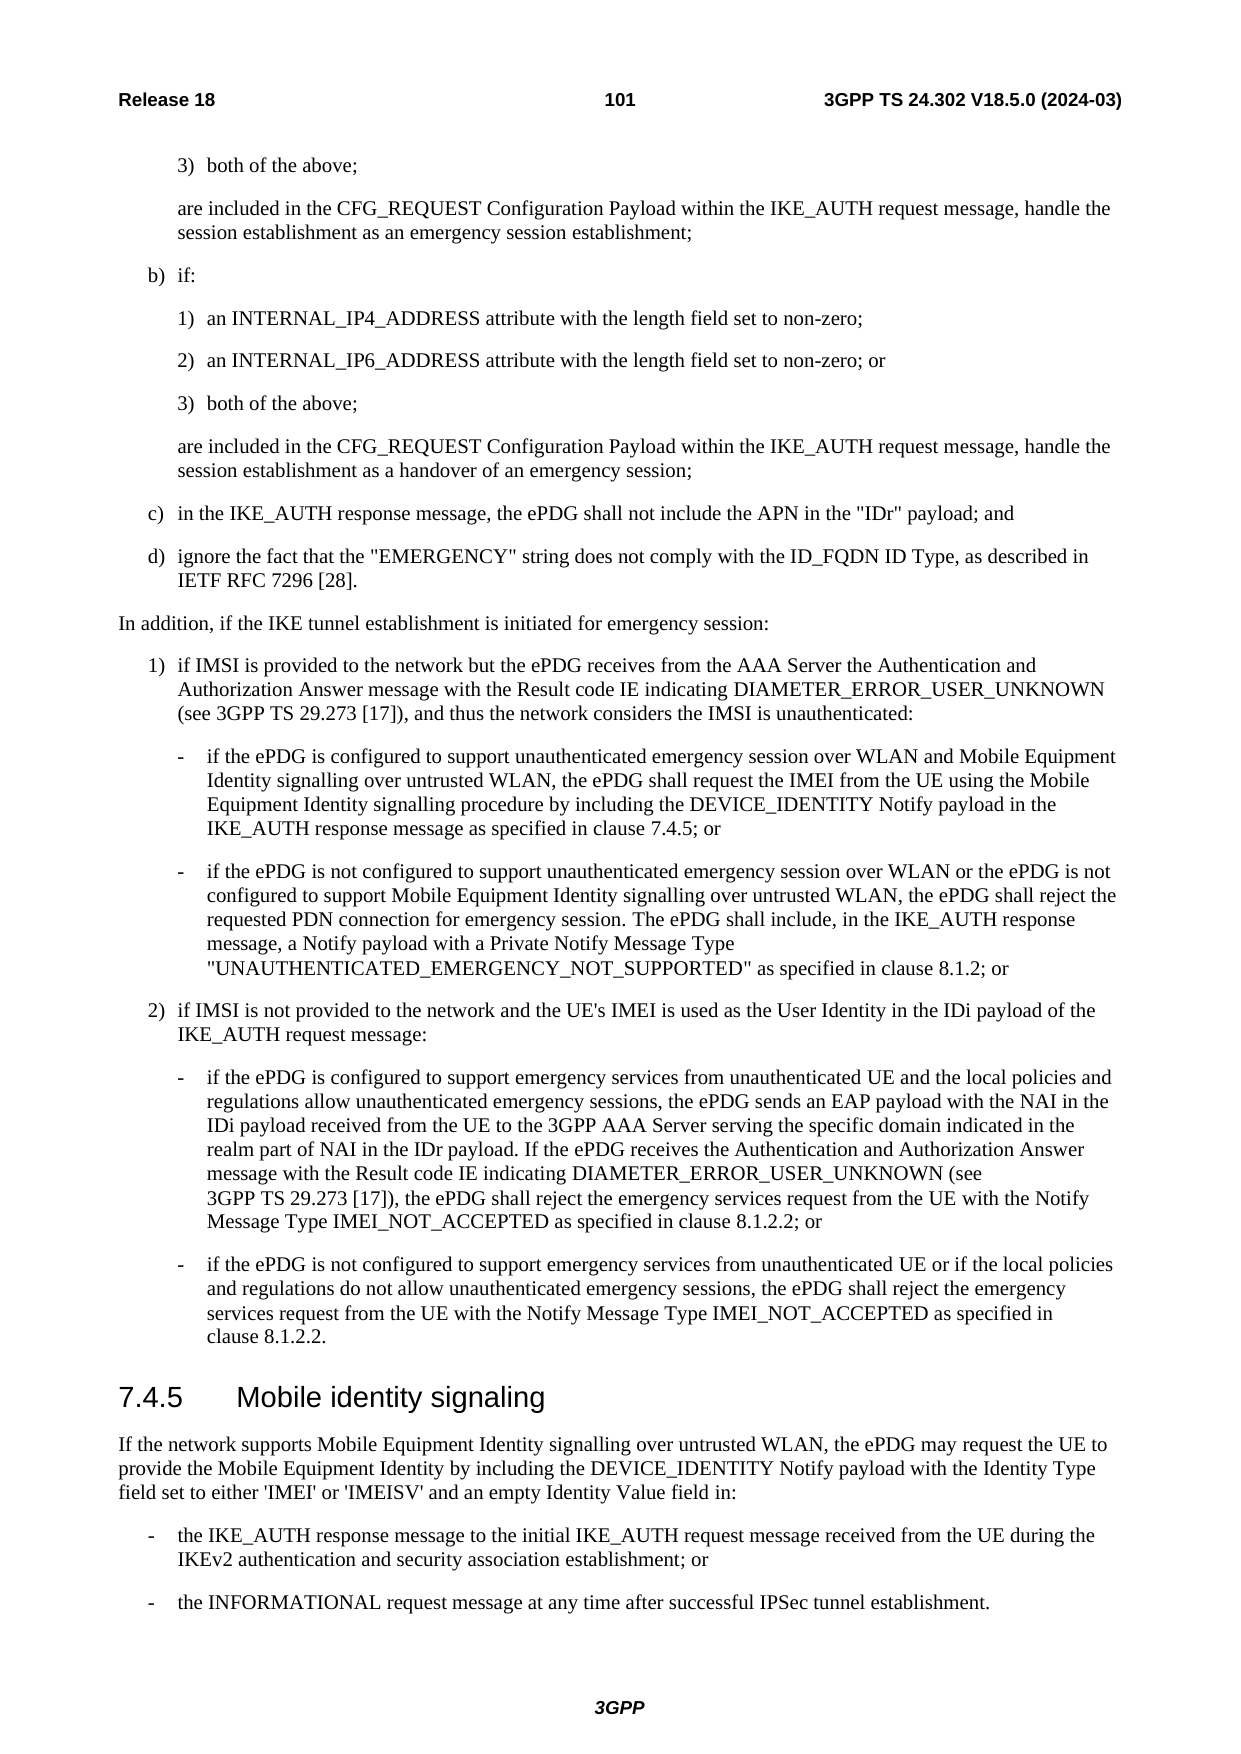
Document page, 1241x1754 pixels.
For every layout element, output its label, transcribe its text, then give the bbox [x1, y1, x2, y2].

text 3) both of the above; [177, 391, 1122, 415]
text 1) an INTERNAL_IP4_ADDRESS attribute with the length field set to non-zero; [177, 305, 1122, 329]
text - if the ePDG is not configured to support emergency services from unauthenticated UE or if the local policies and regulations do not allow unauthenticated emergency sessions, the ePDG shall reject the emergency services request from the UE with the Notify Message Type IMEI_NOT_ACCEPTED as specified in clause 8.1.2.2. [177, 1252, 1122, 1348]
text If the network supports Mobile Equipment Identity signalling over untrusted WLAN, the ePDG may request the UE to provide the Mobile Equipment Identity by including the DEVICE_IDENTITY Notify payload with the Identity Type field set to either 'IMEI' or 'IMEISV' and an empty Identity Value field in: [118, 1432, 1122, 1504]
text 2) if IMSI is not provided to the network and the UE's IMEI is used as the User Identity in the IDi payload of the IKE_AUTH request message: [148, 998, 1122, 1046]
text are included in the CFG_REQUEST Configuration Payload within the IKE_AUTH request message, handle the session establishment as an emergency session establishment; [148, 196, 1122, 244]
text 2) an INTERNAL_IP6_ADDRESS attribute with the length field set to non-zero; or [177, 348, 1122, 372]
text - the INFORMATIONAL request message at any time after successful IPSec tunnel establishment. [148, 1590, 1122, 1614]
text In addition, if the IKE tunnel establishment is initiated for emergency session: [118, 610, 1122, 634]
text d) ignore the fact that the "EMERGENCY" string does not comply with the ID_FQDN ID Type, as described in IETF RFC 7296 [28]. [148, 543, 1122, 592]
text 1) if IMSI is provided to the network but the ePDG receives from the AAA Server the Authentication and Authorization Answer message with the Result code IE indicating DIAMETER_ERROR_USER_UNKNOWN (see 3GPP TS 29.273 [17]), and thus the network considers the IMSI is unauthenticated: [148, 653, 1122, 725]
text - if the ePDG is configured to support emergency services from unauthenticated UE and the local policies and regulations allow unauthenticated emergency sessions, the ePDG sends an EAP payload with the NAI in the IDi payload received from the UE to the 3GPP AAA Server serving the specific domain indicated in the realm part of NAI in the IDr payload. If the ePDG receives the Authentication and Authorization Answer message with the Result code IE indicating DIAMETER_ERROR_USER_UNKNOWN (see 3GPP TS 29.273 [17]), the ePDG shall reject the emergency services request from the UE with the Notify Message Type IMEI_NOT_ACCEPTED as specified in clause 8.1.2.2; or [177, 1065, 1122, 1233]
text are included in the CFG_REQUEST Configuration Payload within the IKE_AUTH request message, handle the session establishment as a handover of an emergency session; [148, 434, 1122, 482]
text - the IKE_AUTH response message to the initial IKE_AUTH request message received from the UE during the IKEv2 authentication and security association establishment; or [148, 1523, 1122, 1571]
text c) in the IKE_AUTH response message, the ePDG shall not include the APN in the "IDr" payload; and [148, 501, 1122, 525]
text 3) both of the above; [177, 153, 1122, 177]
subtitle 7.4.5 Mobile identity signaling [118, 1380, 1122, 1413]
text b) if: [148, 263, 1122, 287]
text - if the ePDG is configured to support unauthenticated emergency session over WLAN and Mobile Equipment Identity signalling over untrusted WLAN, the ePDG shall request the IMEI from the UE using the Mobile Equipment Identity signalling procedure by including the DEVICE_IDENTITY Notify payload in the IKE_AUTH response message as specified in clause 7.4.5; or [177, 744, 1122, 840]
text - if the ePDG is not configured to support unauthenticated emergency session over WLAN or the ePDG is not configured to support Mobile Equipment Identity signalling over untrusted WLAN, the ePDG shall reject the requested PDN connection for emergency session. The ePDG shall include, in the IKE_AUTH response message, a Notify payload with a Private Notify Message Type "UNAUTHENTICATED_EMERGENCY_NOT_SUPPORTED" as specified in clause 8.1.2; or [177, 859, 1122, 979]
